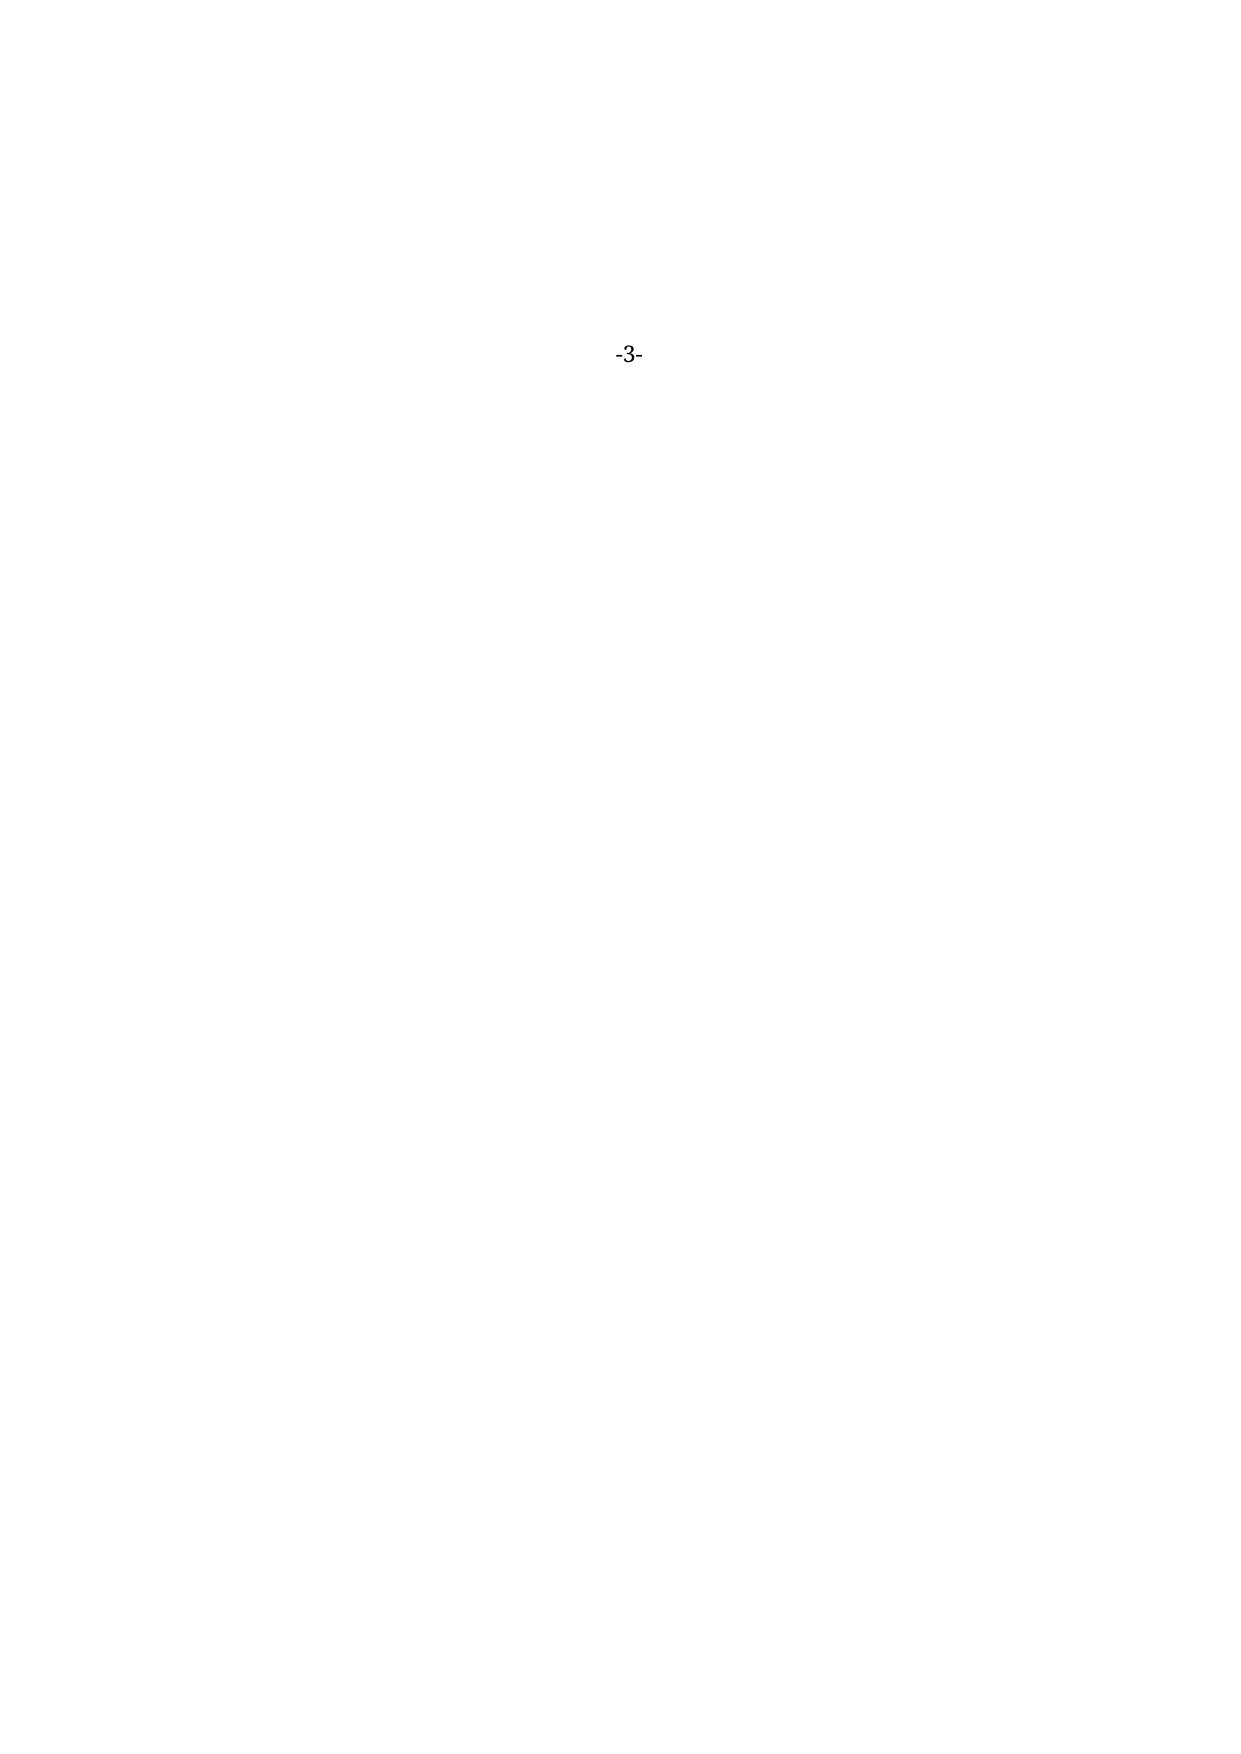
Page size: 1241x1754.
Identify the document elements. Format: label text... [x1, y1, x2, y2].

text -3- [148, 322, 1110, 384]
